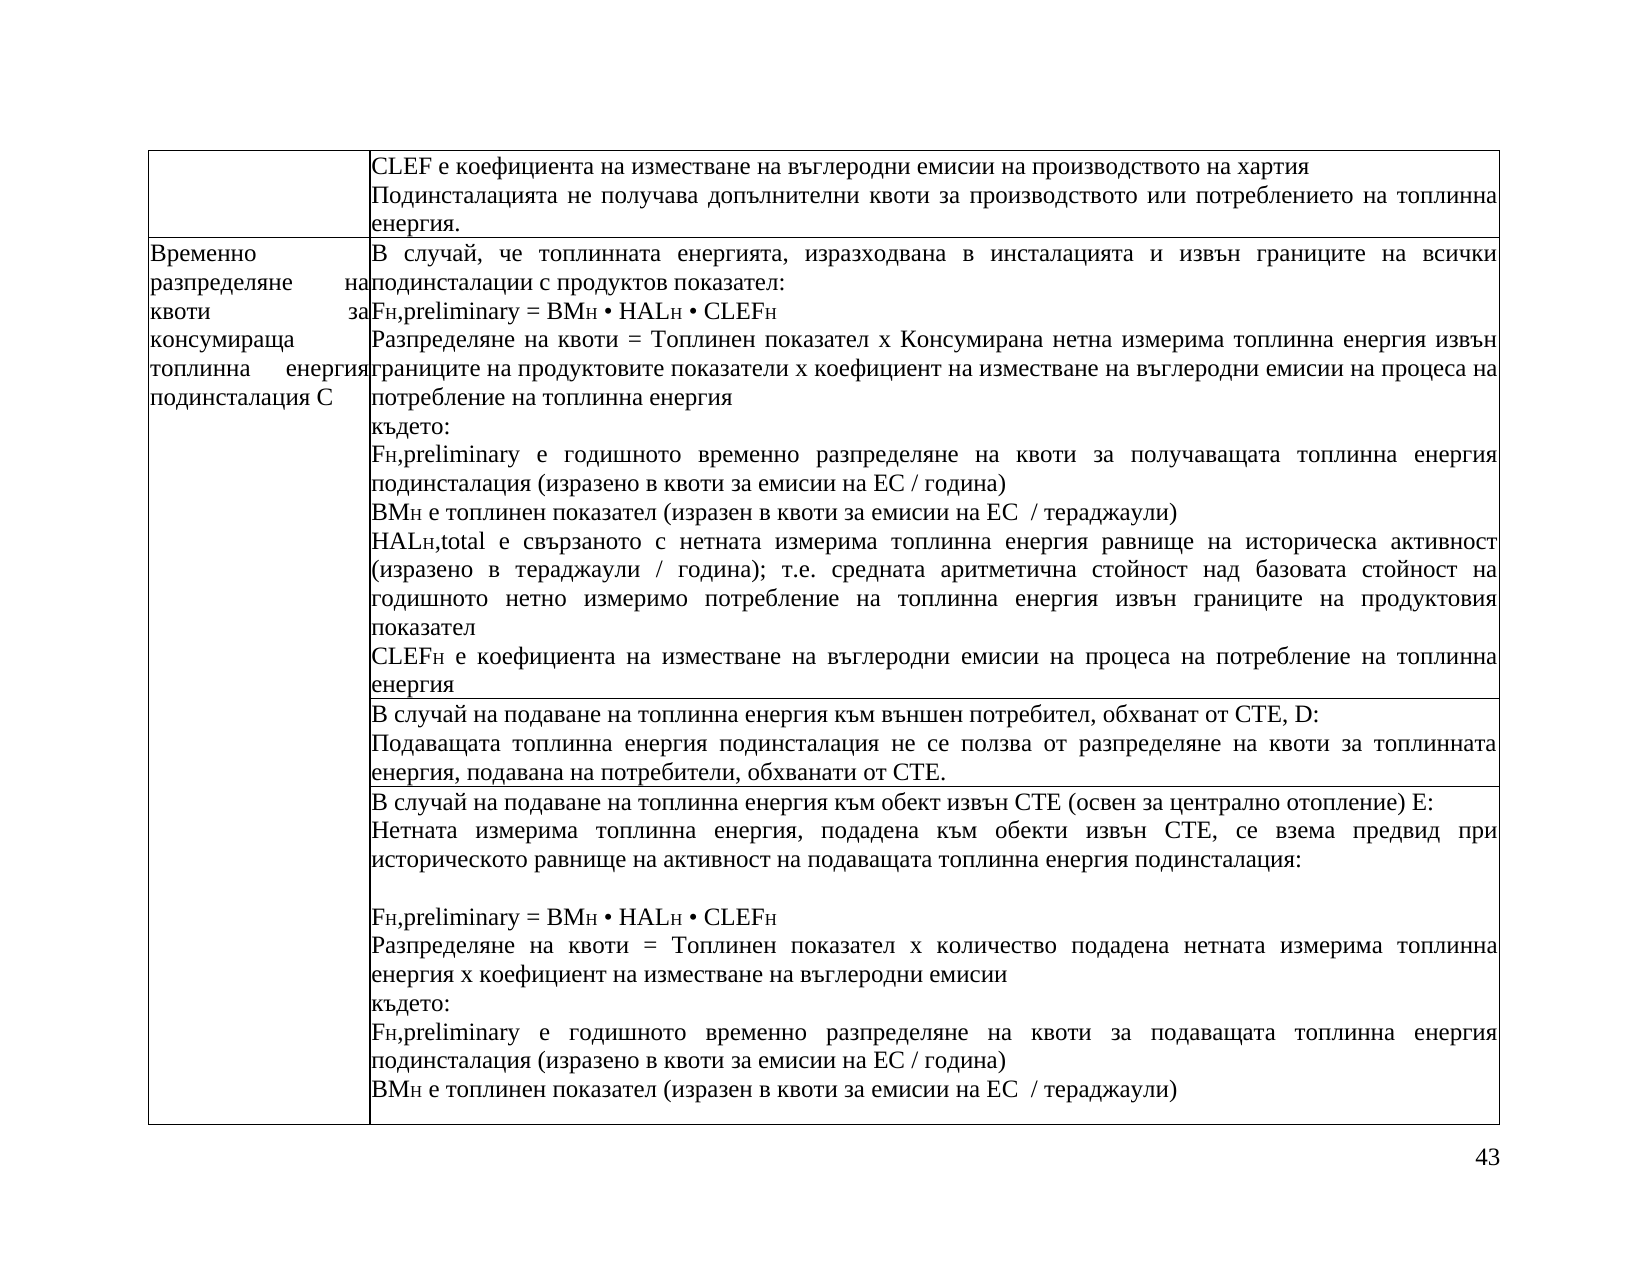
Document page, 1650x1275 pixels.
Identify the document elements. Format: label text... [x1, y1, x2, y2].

table_cell Временно разпределяне на квоти за консумираща топлинна енергия подинсталация C [149, 238, 369, 1124]
table_cell В случай на подаване на топлинна енергия към външен потребител, обхванат от СТЕ, D: Подаващата топлинна енергия подинсталация не се ползва от разпределяне на квоти за топлинната енергия, подавана на потребители, обхванати от СТЕ. [371, 699, 1499, 786]
table_cell В случай, че топлинната енергията, изразходвана в инсталацията и извън границите на всички подинсталации с продуктов показател: FН,preliminary = BMН • HALН • CLEFН Разпределяне на квоти = Топлинен показател х Консумирана нетна измерима топлинна енергия извън границите на продуктовите показатели x коефициент на изместване на въглеродни емисии на процеса на потребление на топлинна енергия където: FН,preliminary е годишното временно разпределяне на квоти за получаващата топлинна енергия подинсталация (изразено в квоти за емисии на ЕС / година) BMН е топлинен показател (изразен в квоти за емисии на ЕС / тераджаули) HALН,total е свързаното с нетната измерима топлинна енергия равнище на историческа активност (изразено в тераджаули / година); т.е. средната аритметична стойност над базовата стойност на годишното нетно измеримо потребление на топлинна енергия извън границите на продуктовия показател CLEFН е коефициента на изместване на въглеродни емисии на процеса на потребление на топлинна енергия [371, 238, 1499, 698]
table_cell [371, 151, 1499, 237]
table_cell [371, 787, 1499, 1124]
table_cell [149, 151, 369, 237]
